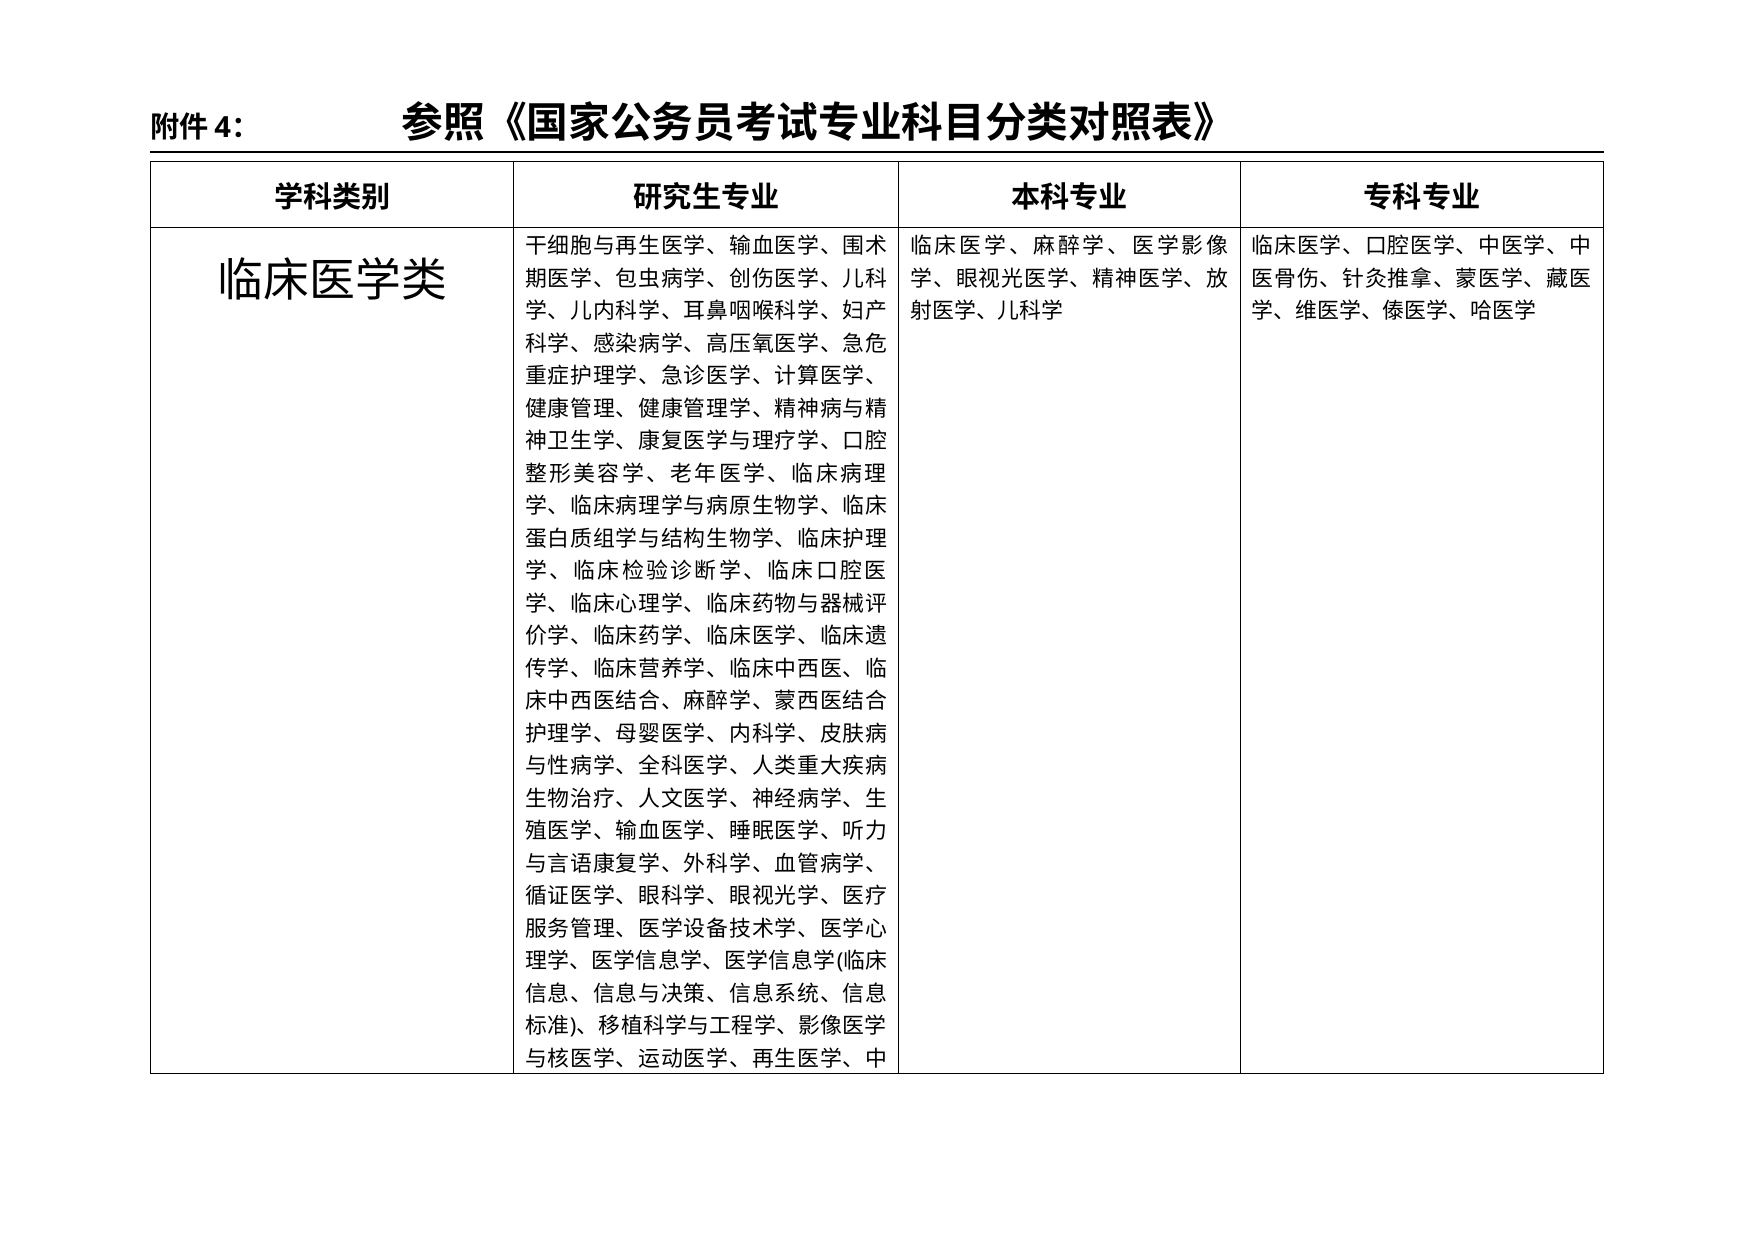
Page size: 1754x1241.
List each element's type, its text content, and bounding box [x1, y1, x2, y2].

table_header 本科专业 [899, 162, 1240, 227]
table_header 专科专业 [1241, 162, 1603, 227]
table_cell 临床医学类 [151, 228, 513, 1073]
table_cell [1241, 228, 1603, 1073]
table_header 学科类别 [151, 162, 513, 227]
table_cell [899, 228, 1240, 1073]
table_header 研究生专业 [514, 162, 898, 227]
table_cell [514, 228, 898, 1073]
